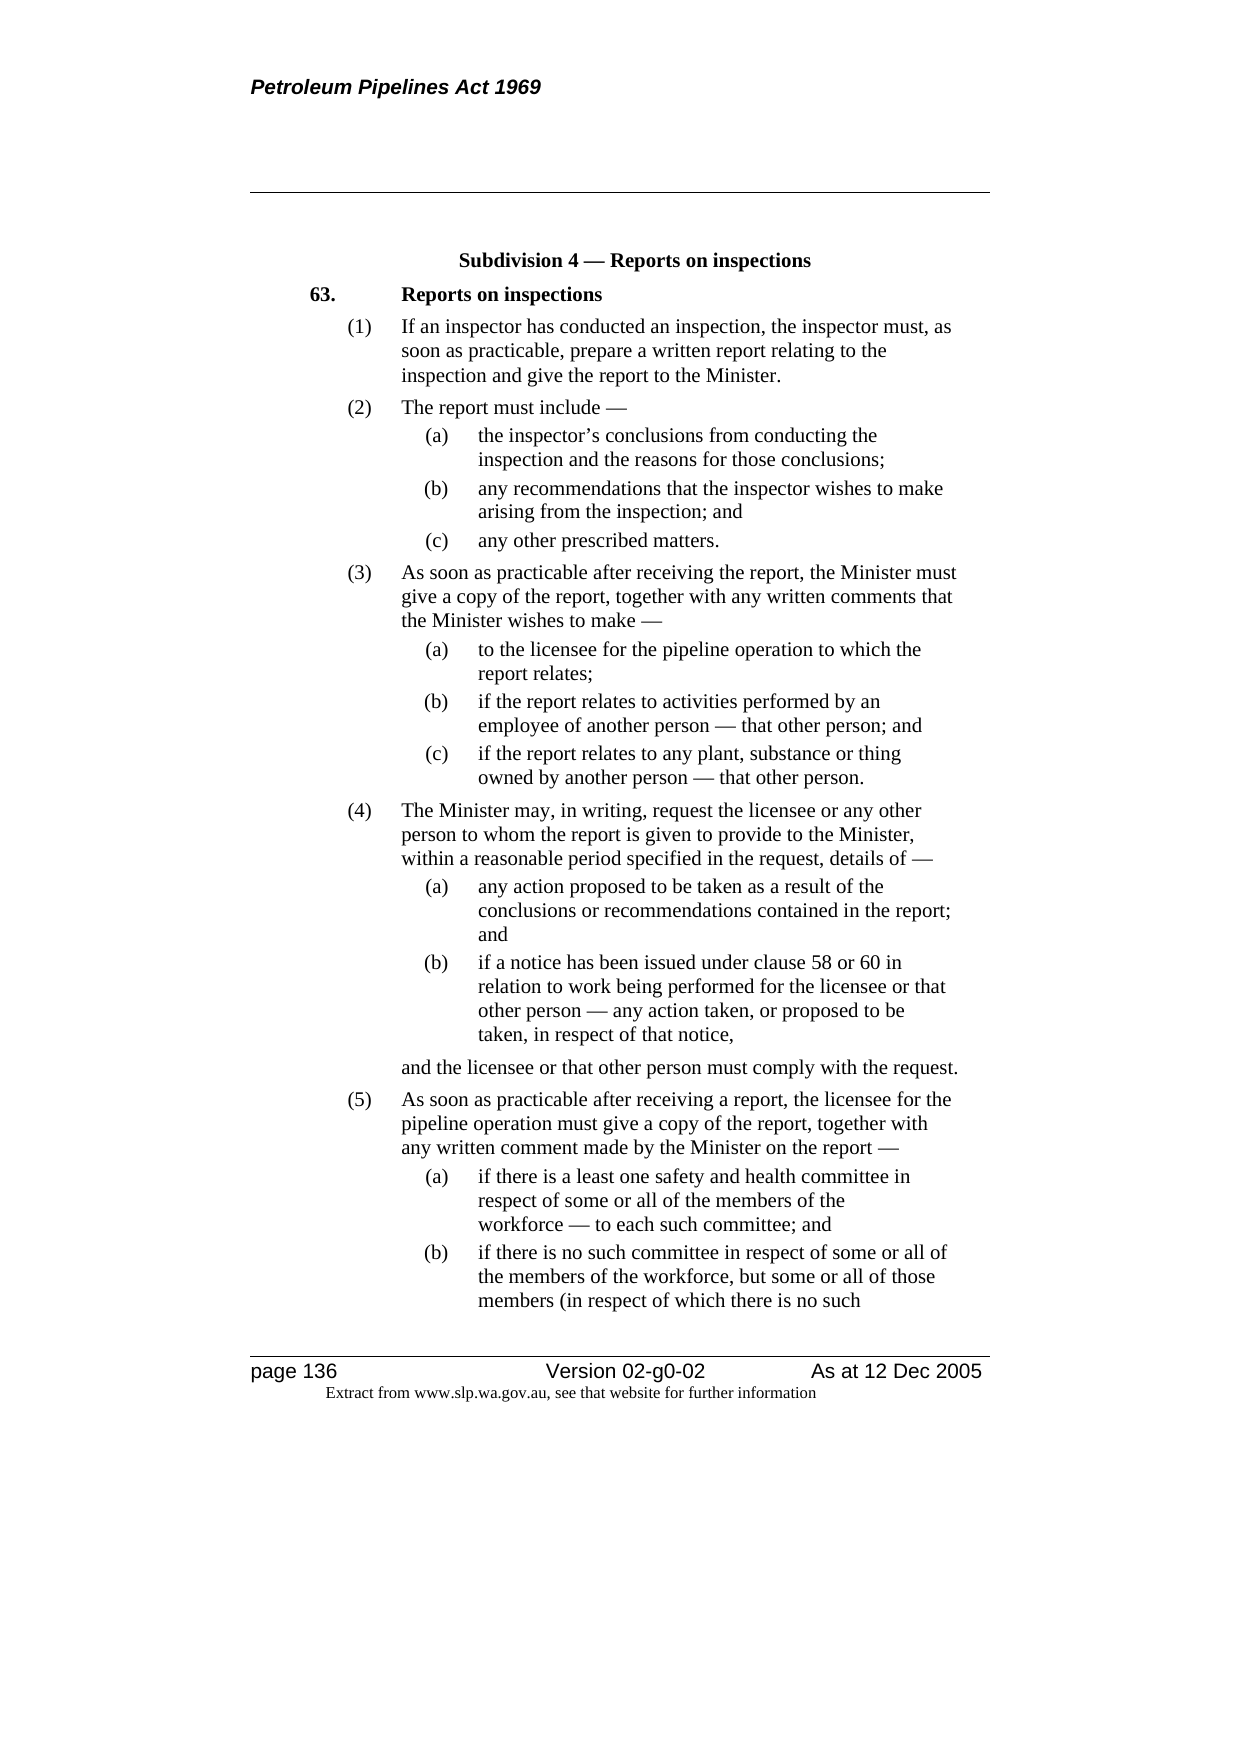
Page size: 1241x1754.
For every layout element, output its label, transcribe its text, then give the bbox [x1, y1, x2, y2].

text (a) any action proposed to be taken as a result of the conclusions or recommendations contained in the report; and [389, 874, 960, 946]
subtitle 63. Reports on inspections [309, 282, 960, 306]
text (c) any other prescribed matters. [389, 528, 960, 552]
text (3) As soon as practicable after receiving the report, the Minister must give a copy of the report, together with any written comments that the Minister wishes to make — [312, 560, 960, 632]
subtitle Subdivision 4 — Reports on inspections [309, 247, 960, 272]
text (b) if a notice has been issued under clause 58 or 60 in relation to work being performed for the licensee or that other person — any action taken, or proposed to be taken, in respect of that notice, [389, 950, 960, 1046]
text (b) if the report relates to activities performed by an employee of another person — that other person; and [389, 689, 960, 737]
text (5) As soon as practicable after receiving a report, the licensee for the pipeline operation must give a copy of the report, together with any written comment made by the Minister on the report — [312, 1087, 960, 1159]
text (1) If an inspector has conducted an inspection, the inspector must, as soon as practicable, prepare a written report relating to the inspection and give the report to the Minister. [312, 314, 960, 387]
text (2) The report must include — [312, 395, 960, 419]
text (c) if the report relates to any plant, substance or thing owned by another person — that other person. [389, 741, 960, 789]
text and the licensee or that other person must comply with the request. [312, 1055, 960, 1079]
text (a) if there is a least one safety and health committee in respect of some or all of the members of the workforce — to each such committee; and [389, 1163, 960, 1236]
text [389, 1240, 960, 1312]
text (4) The Minister may, in writing, request the licensee or any other person to whom the report is given to provide to the Minister, within a reasonable period specified in the request, details of — [312, 797, 960, 870]
text (a) the inspector’s conclusions from conducting the inspection and the reasons for those conclusions; [389, 423, 960, 471]
text (b) any recommendations that the inspector wishes to make arising from the inspection; and [389, 475, 960, 523]
text (a) to the licensee for the pipeline operation to which the report relates; [389, 636, 960, 684]
